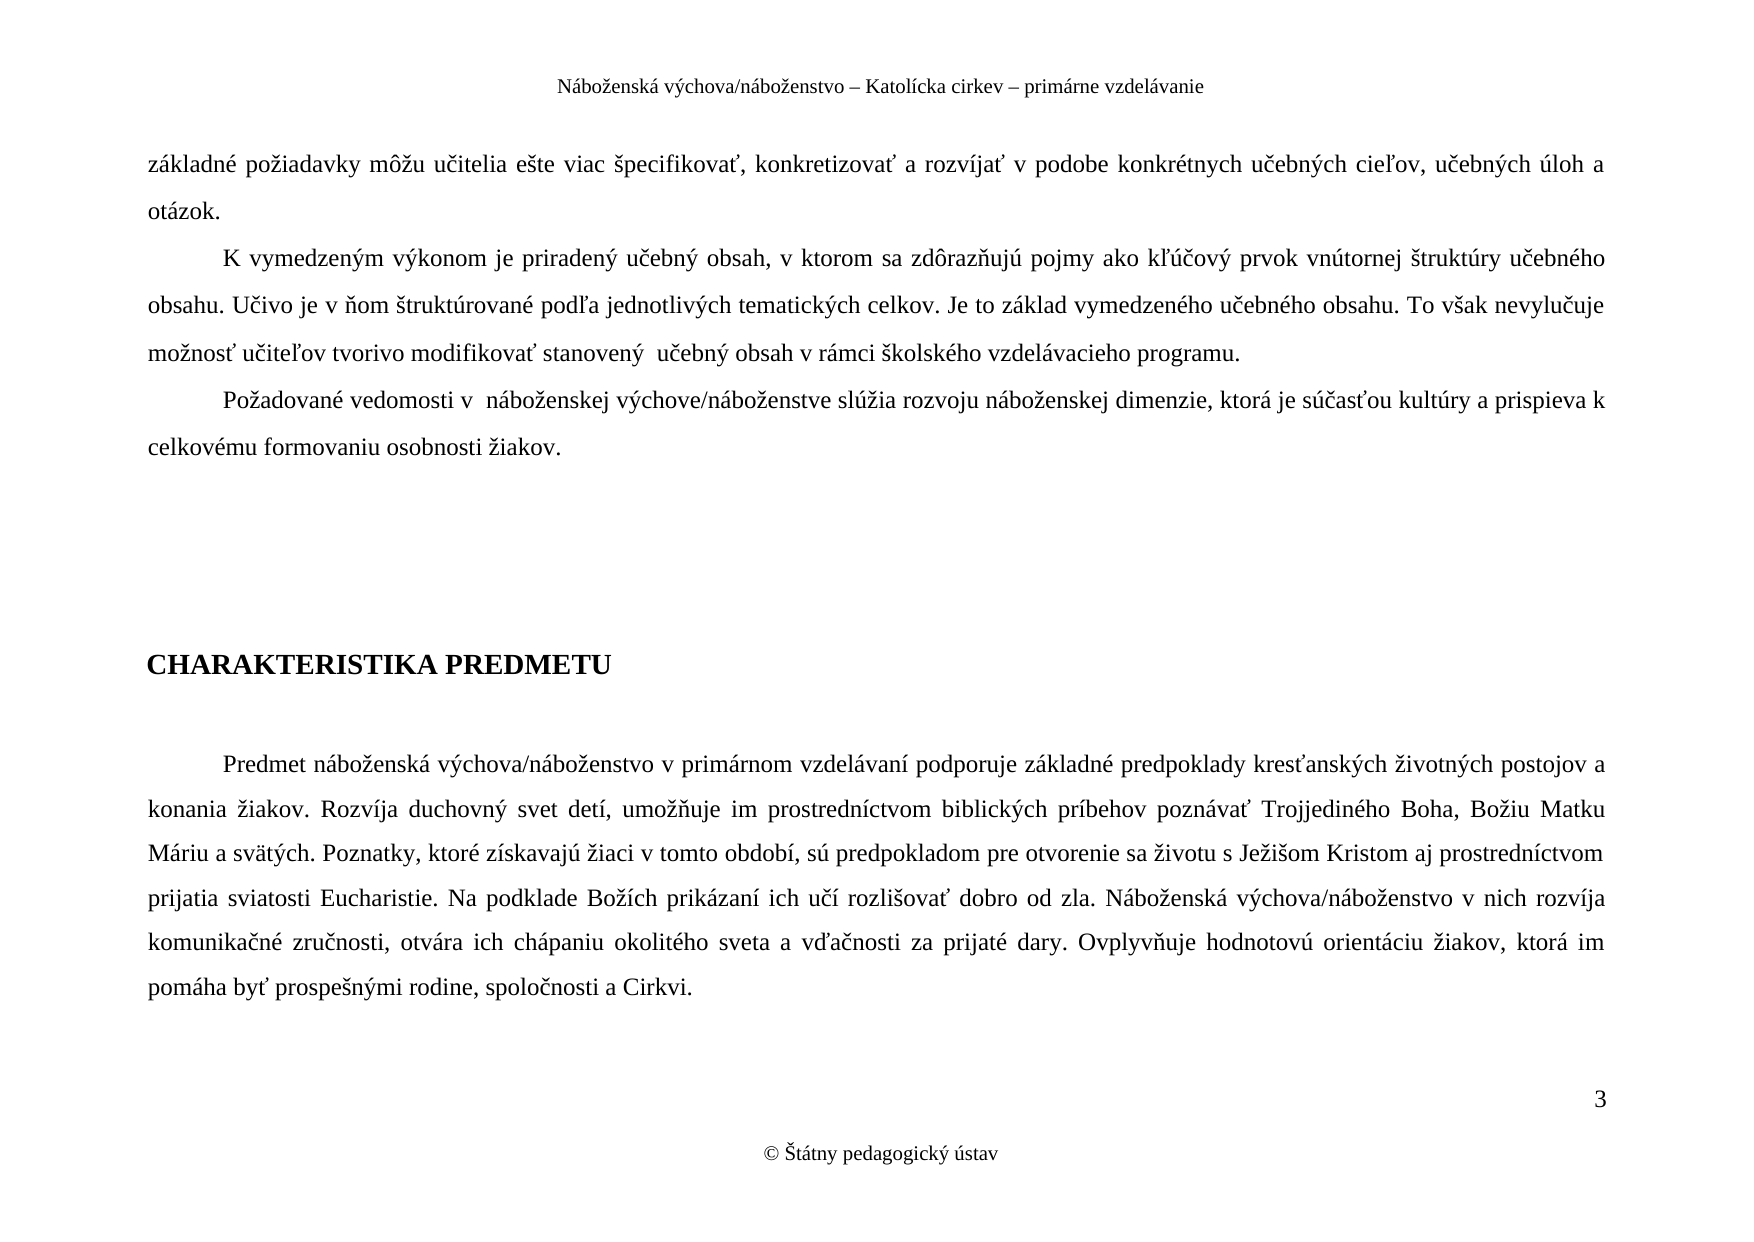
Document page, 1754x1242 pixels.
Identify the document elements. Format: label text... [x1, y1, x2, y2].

subtitle CHARAKTERISTIKA PREDMETU [146, 647, 1607, 680]
text Požadované vedomosti v náboženskej výchove/náboženstve slúžia rozvoju náboženskej dimenzie, ktorá je súčasťou kultúry a prispieva k celkovému formovaniu osobnosti žiakov. [148, 385, 1607, 461]
text Predmet náboženská výchova/náboženstvo v primárnom vzdelávaní podporuje základné predpoklady kresťanských životných postojov a konania žiakov. Rozvíja duchovný svet detí, umožňuje im prostredníctvom biblických príbehov poznávať Trojjediného Boha, Božiu Matku Máriu a svätých. Poznatky, ktoré získavajú žiaci v tomto období, sú predpokladom pre otvorenie sa životu s Ježišom Kristom aj prostredníctvom prijatia sviatosti Eucharistie. Na podklade Božích prikázaní ich učí rozlišovať dobro od zla. Náboženská výchova/náboženstvo v nich rozvíja komunikačné zručnosti, otvára ich chápaniu okolitého sveta a vďačnosti za prijaté dary. Ovplyvňuje hodnotovú orientáciu žiakov, ktorá im pomáha byť prospešnými rodine, spoločnosti a Cirkvi. [148, 749, 1607, 1001]
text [148, 149, 1607, 224]
text K vymedzeným výkonom je priradený učebný obsah, v ktorom sa zdôrazňujú pojmy ako kľúčový prvok vnútornej štruktúry učebného obsahu. Učivo je v ňom štruktúrované podľa jednotlivých tematických celkov. Je to základ vymedzeného učebného obsahu. To však nevylučuje možnosť učiteľov tvorivo modifikovať stanovený učebný obsah v rámci školského vzdelávacieho programu. [148, 243, 1607, 366]
